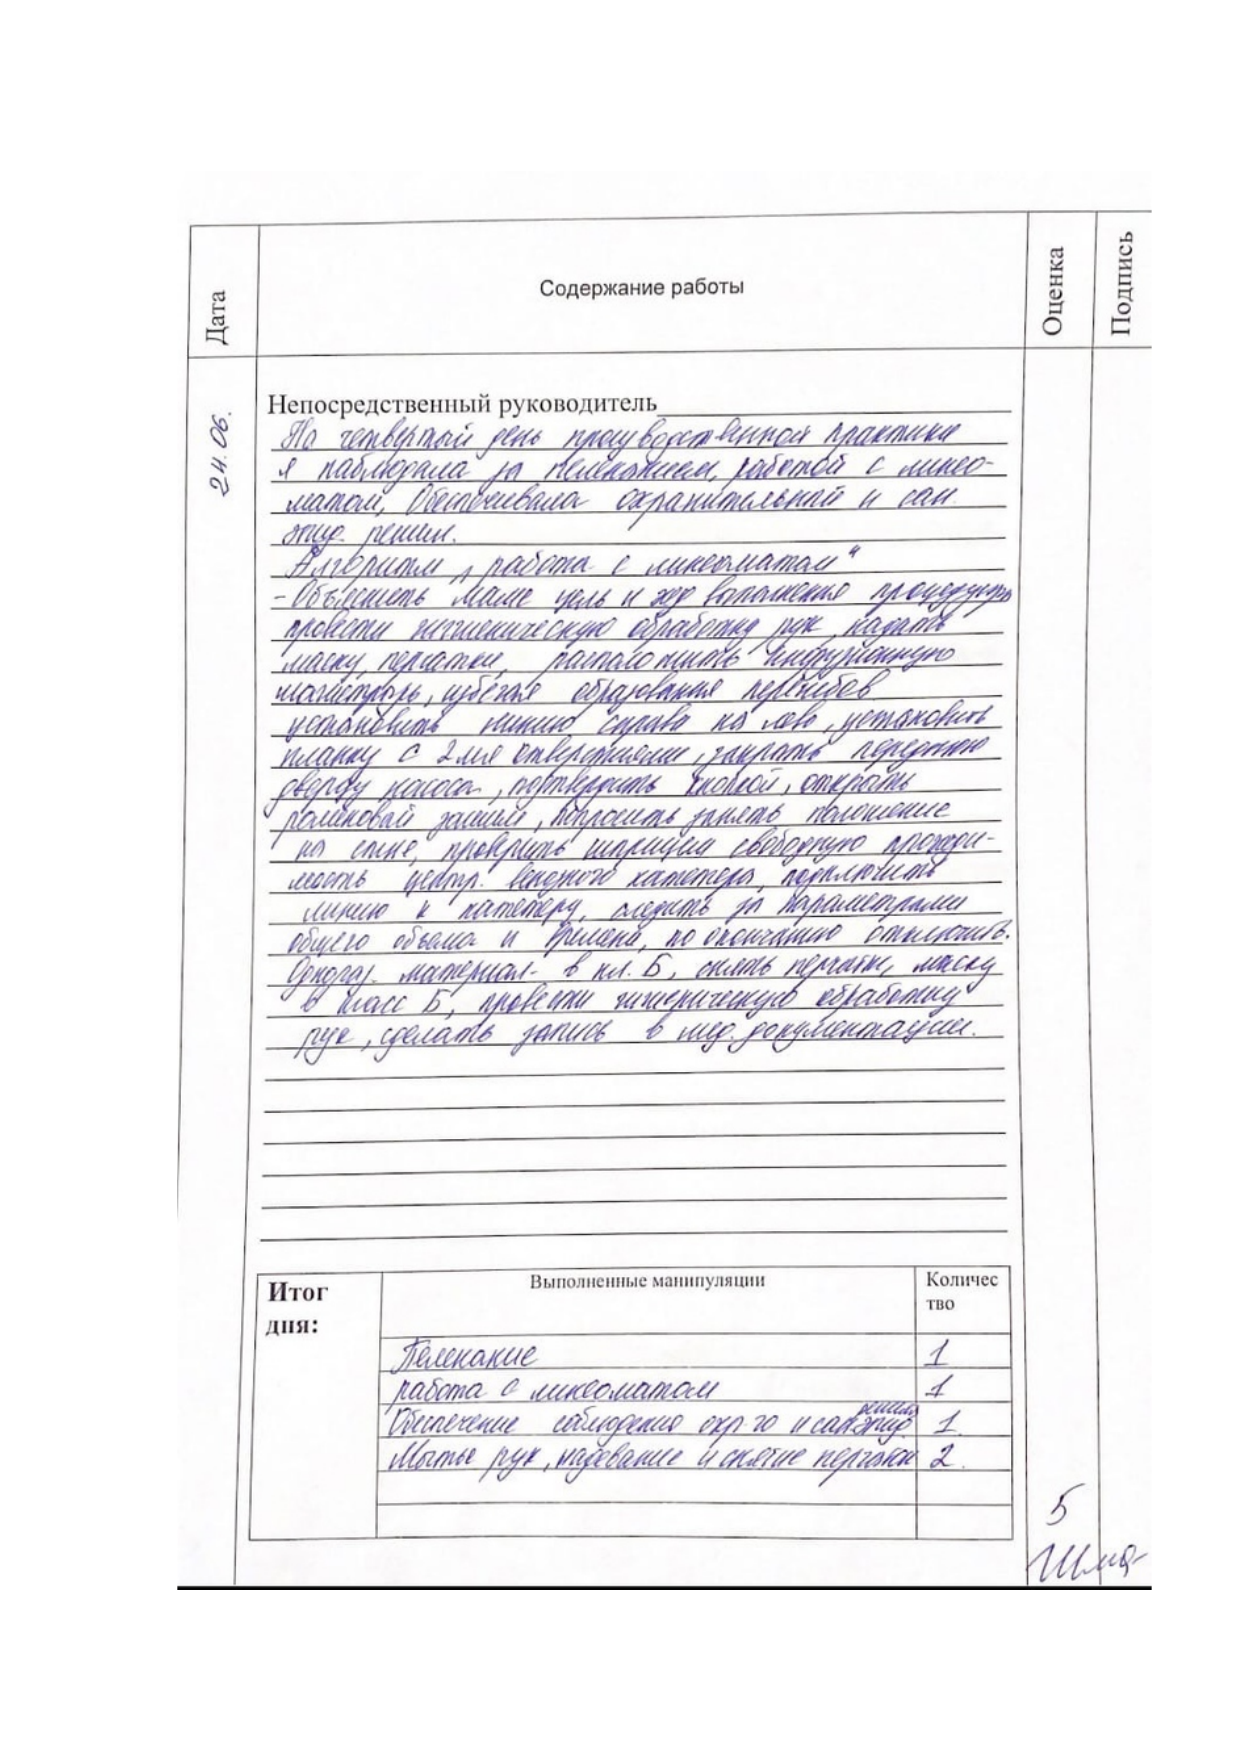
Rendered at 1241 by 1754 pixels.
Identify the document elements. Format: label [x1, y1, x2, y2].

picture [177, 171, 1152, 1590]
